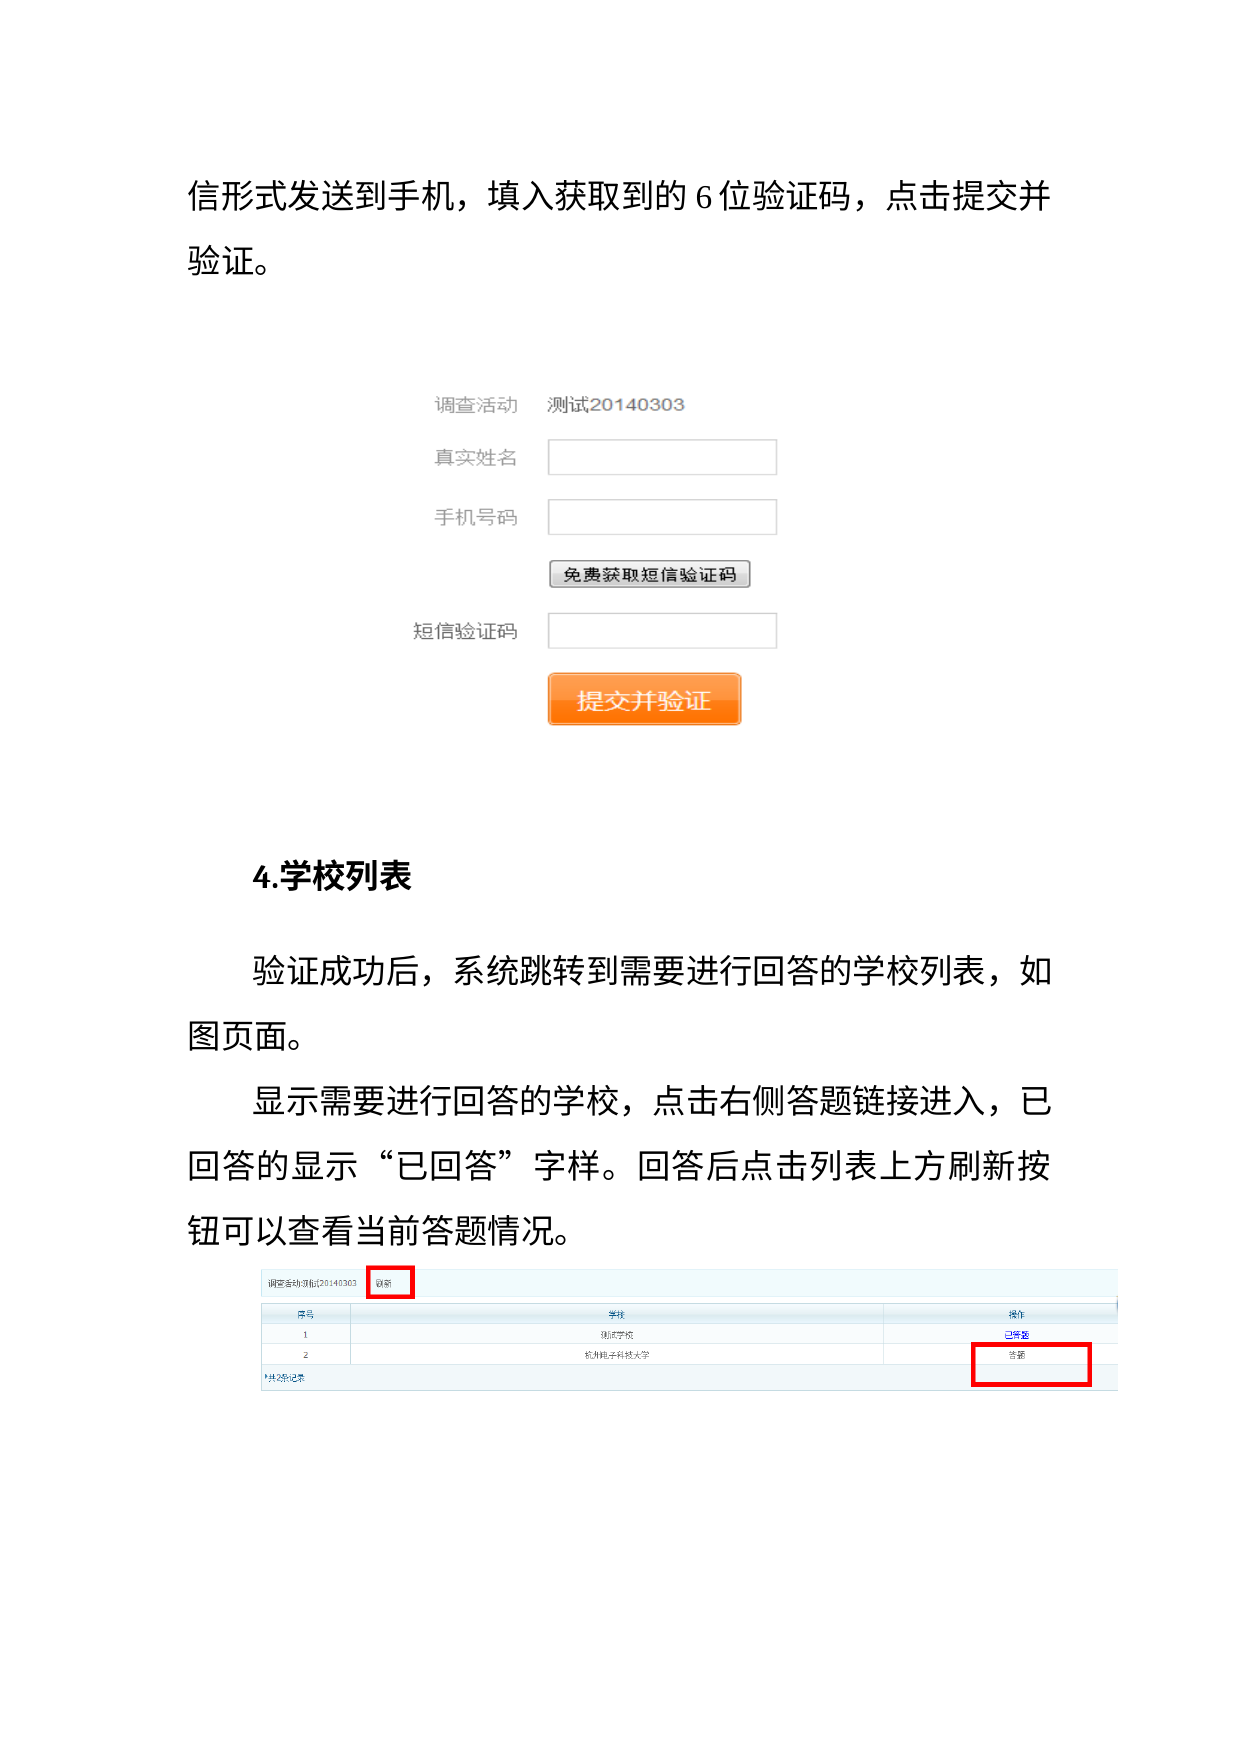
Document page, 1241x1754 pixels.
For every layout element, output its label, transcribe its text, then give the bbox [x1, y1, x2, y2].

picture [252, 1261, 1118, 1412]
text 验证成功后，系统跳转到需要进行回答的学校列表，如图页面。 [187, 936, 1053, 1066]
text 显示需要进行回答的学校，点击右侧答题链接进入，已回答的显示“已回答”字样。回答后点击列表上方刷新按钮可以查看当前答题情况。 [187, 1066, 1053, 1261]
picture [304, 292, 980, 796]
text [187, 162, 1053, 292]
subtitle 4.学校列表 [187, 841, 1053, 906]
